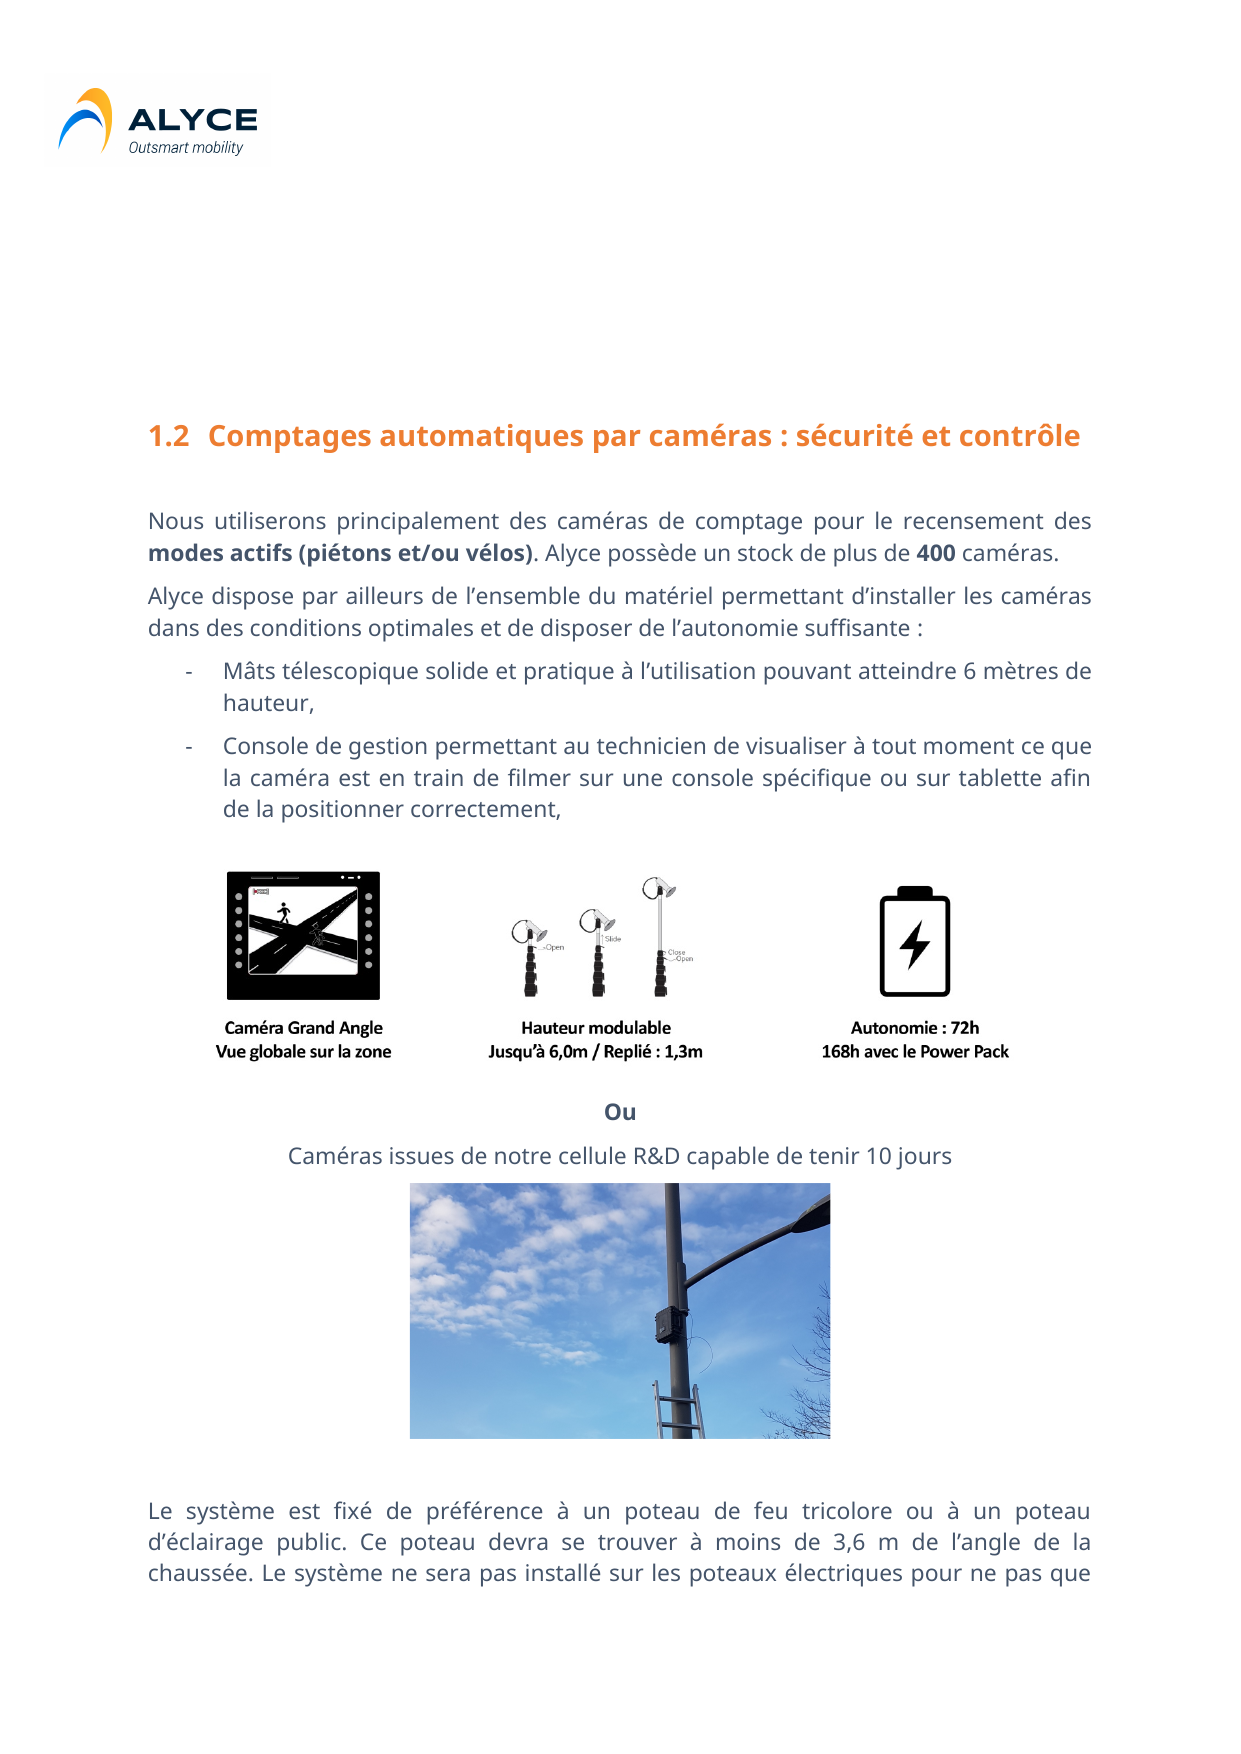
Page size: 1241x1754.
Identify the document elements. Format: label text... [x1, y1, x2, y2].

picture [409, 1183, 831, 1439]
text Ou [148, 1096, 1093, 1127]
text Caméras issues de notre cellule R&D capable de tenir 10 jours [148, 1139, 1093, 1171]
subtitle Comptages automatiques par caméras : sécurité et contrôle [148, 416, 1093, 455]
text Nous utiliserons principalement des caméras de comptage pour le recensement des modes actifs (piétons et/ou vélos). Alyce possède un stock de plus de 400 caméras. [148, 505, 1093, 568]
picture [44, 73, 271, 167]
list Console de gestion permettant au technicien de visualiser à tout moment ce que la caméra est en train de filmer sur une console spécifique ou sur tablette afin de la positionner correctement, [185, 730, 1093, 824]
picture [211, 836, 1029, 1084]
text Alyce dispose par ailleurs de l’ensemble du matériel permettant d’installer les caméras dans des conditions optimales et de disposer de l’autonomie suffisante : [148, 580, 1093, 643]
list Mâts télescopique solide et pratique à l’utilisation pouvant atteindre 6 mètres de hauteur, [185, 655, 1093, 718]
